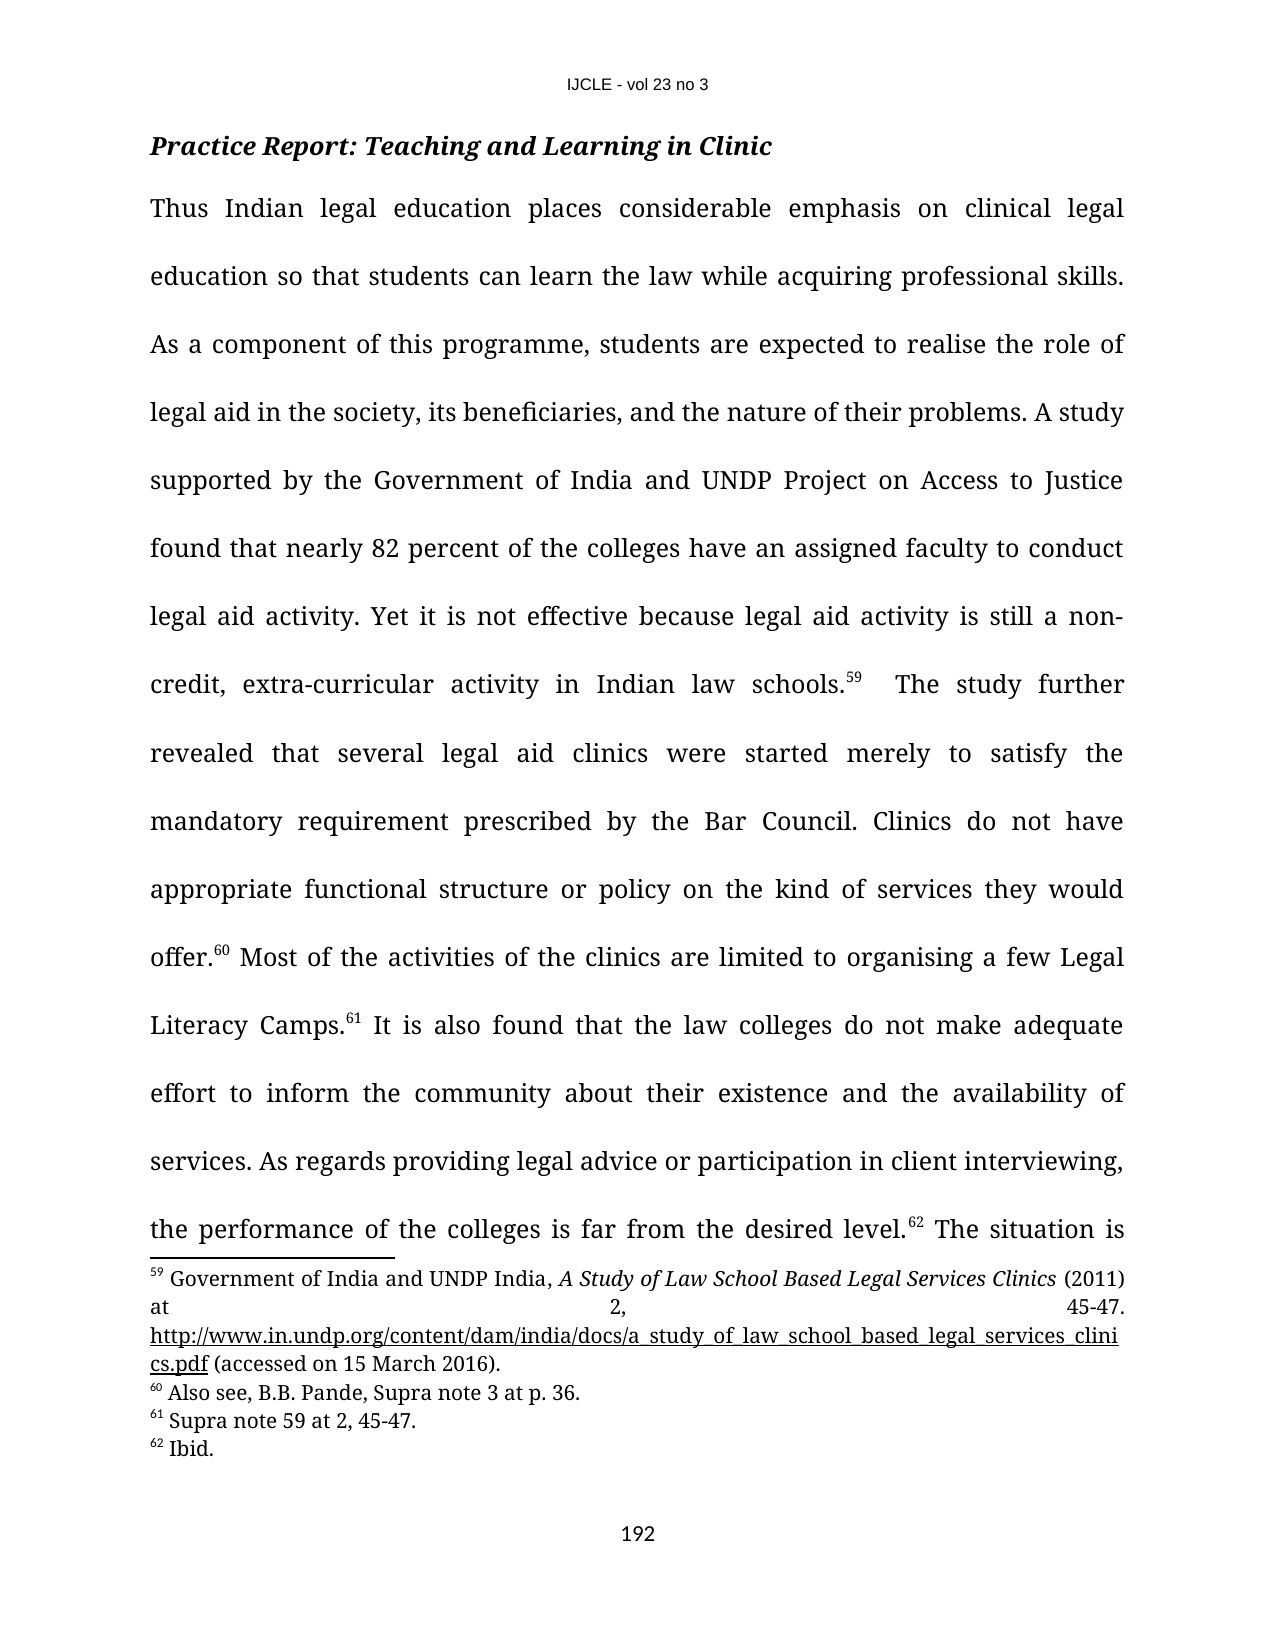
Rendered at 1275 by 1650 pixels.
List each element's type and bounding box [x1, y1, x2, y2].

text [150, 190, 1125, 1246]
